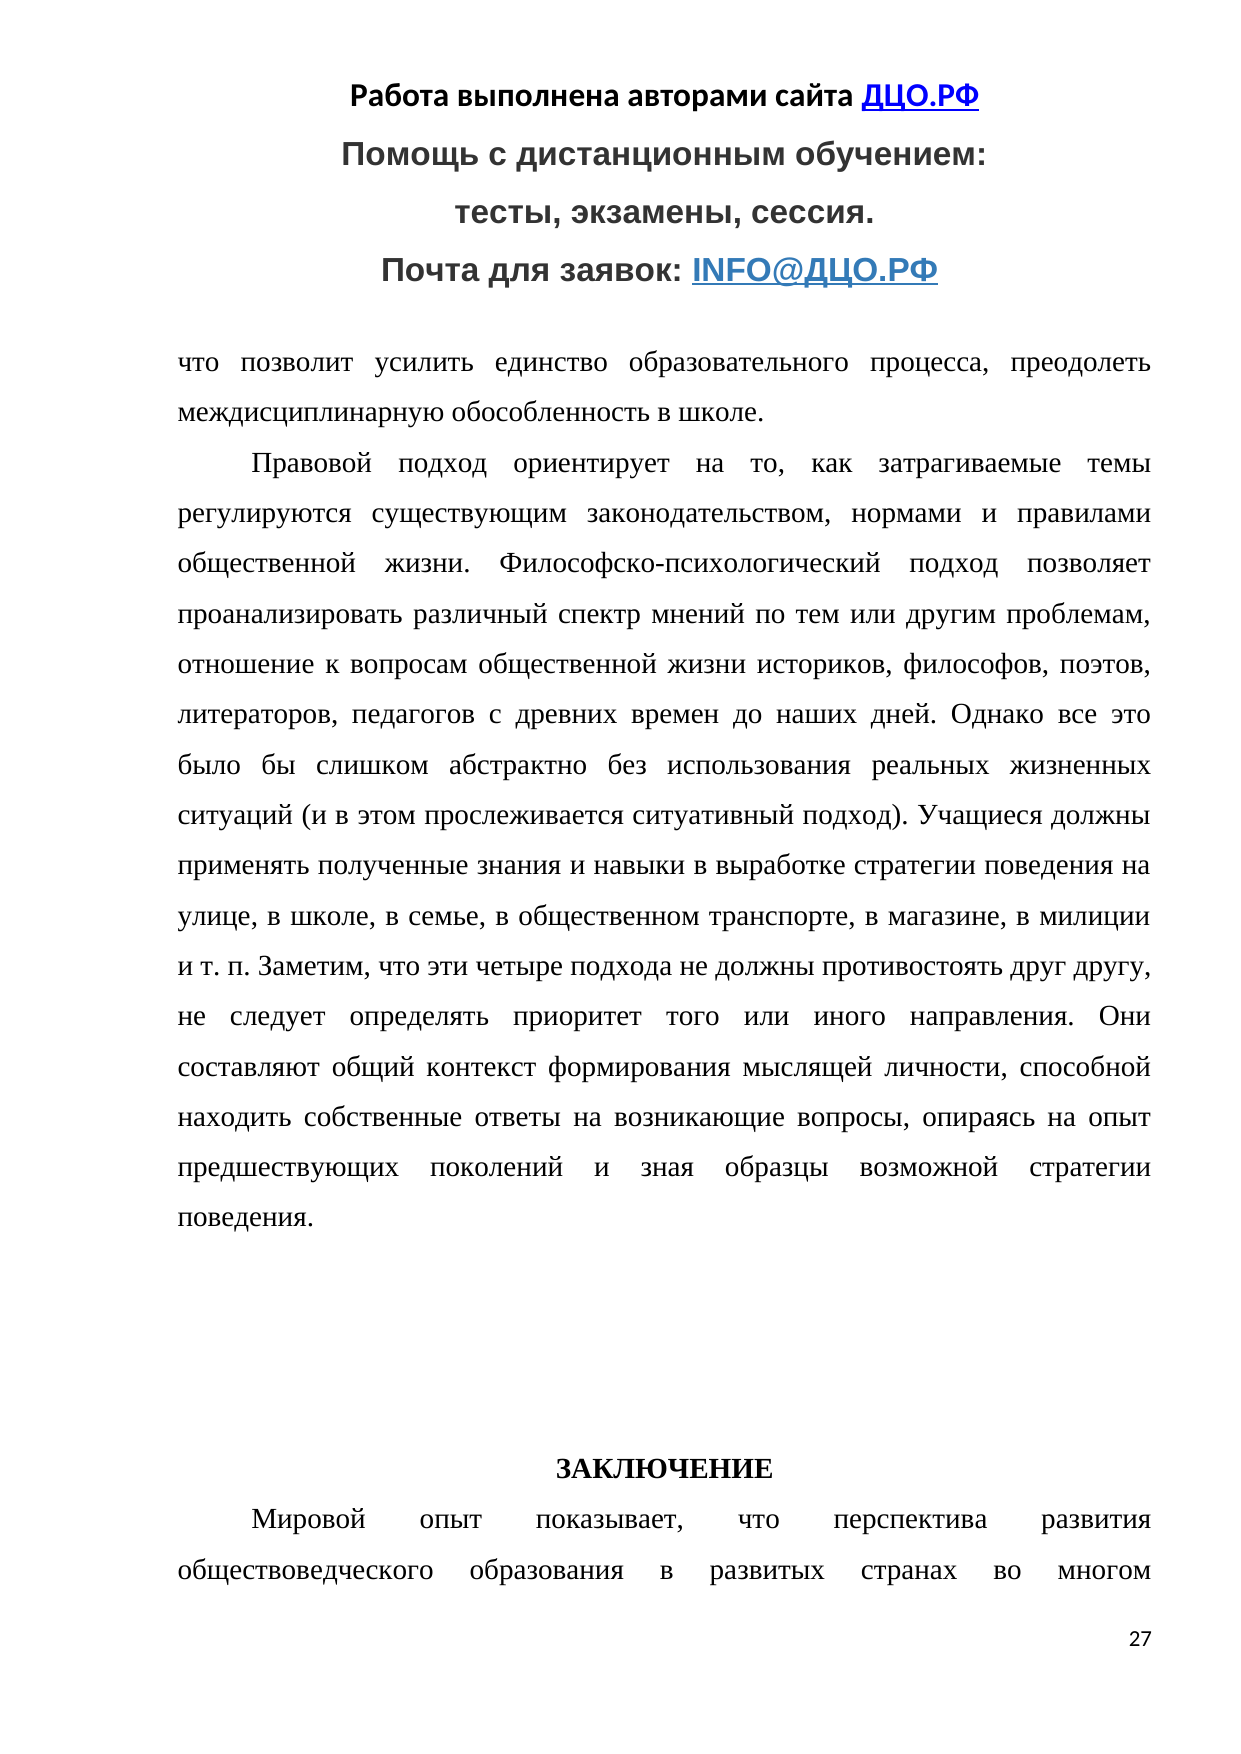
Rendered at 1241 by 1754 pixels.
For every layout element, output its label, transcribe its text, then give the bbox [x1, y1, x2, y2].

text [177, 1501, 1152, 1585]
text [177, 344, 1152, 428]
text ЗАКЛЮЧЕНИЕ [177, 1451, 1152, 1485]
text Правовой подход ориентирует на то, как затрагиваемые темы регулируются существующим законодательством, нормами и правилами общественной жизни. Философско-психологический подход позволяет проанализировать различный спектр мнений по тем или другим проблемам, отношение к вопросам общественной жизни историков, философов, поэтов, литераторов, педагогов с древних времен до наших дней. Однако все это было бы слишком абстрактно без использования реальных жизненных ситуаций (и в этом прослеживается ситуативный подход). Учащиеся должны применять полученные знания и навыки в выработке стратегии поведения на улице, в школе, в семье, в общественном транспорте, в магазине, в милиции и т. п. Заметим, что эти четыре подхода не должны противостоять друг другу, не следует определять приоритет того или иного направления. Они составляют общий контекст формирования мыслящей личности, способной находить собственные ответы на возникающие вопросы, опираясь на опыт предшествующих поколений и зная образцы возможной стратегии поведения. [177, 445, 1152, 1233]
